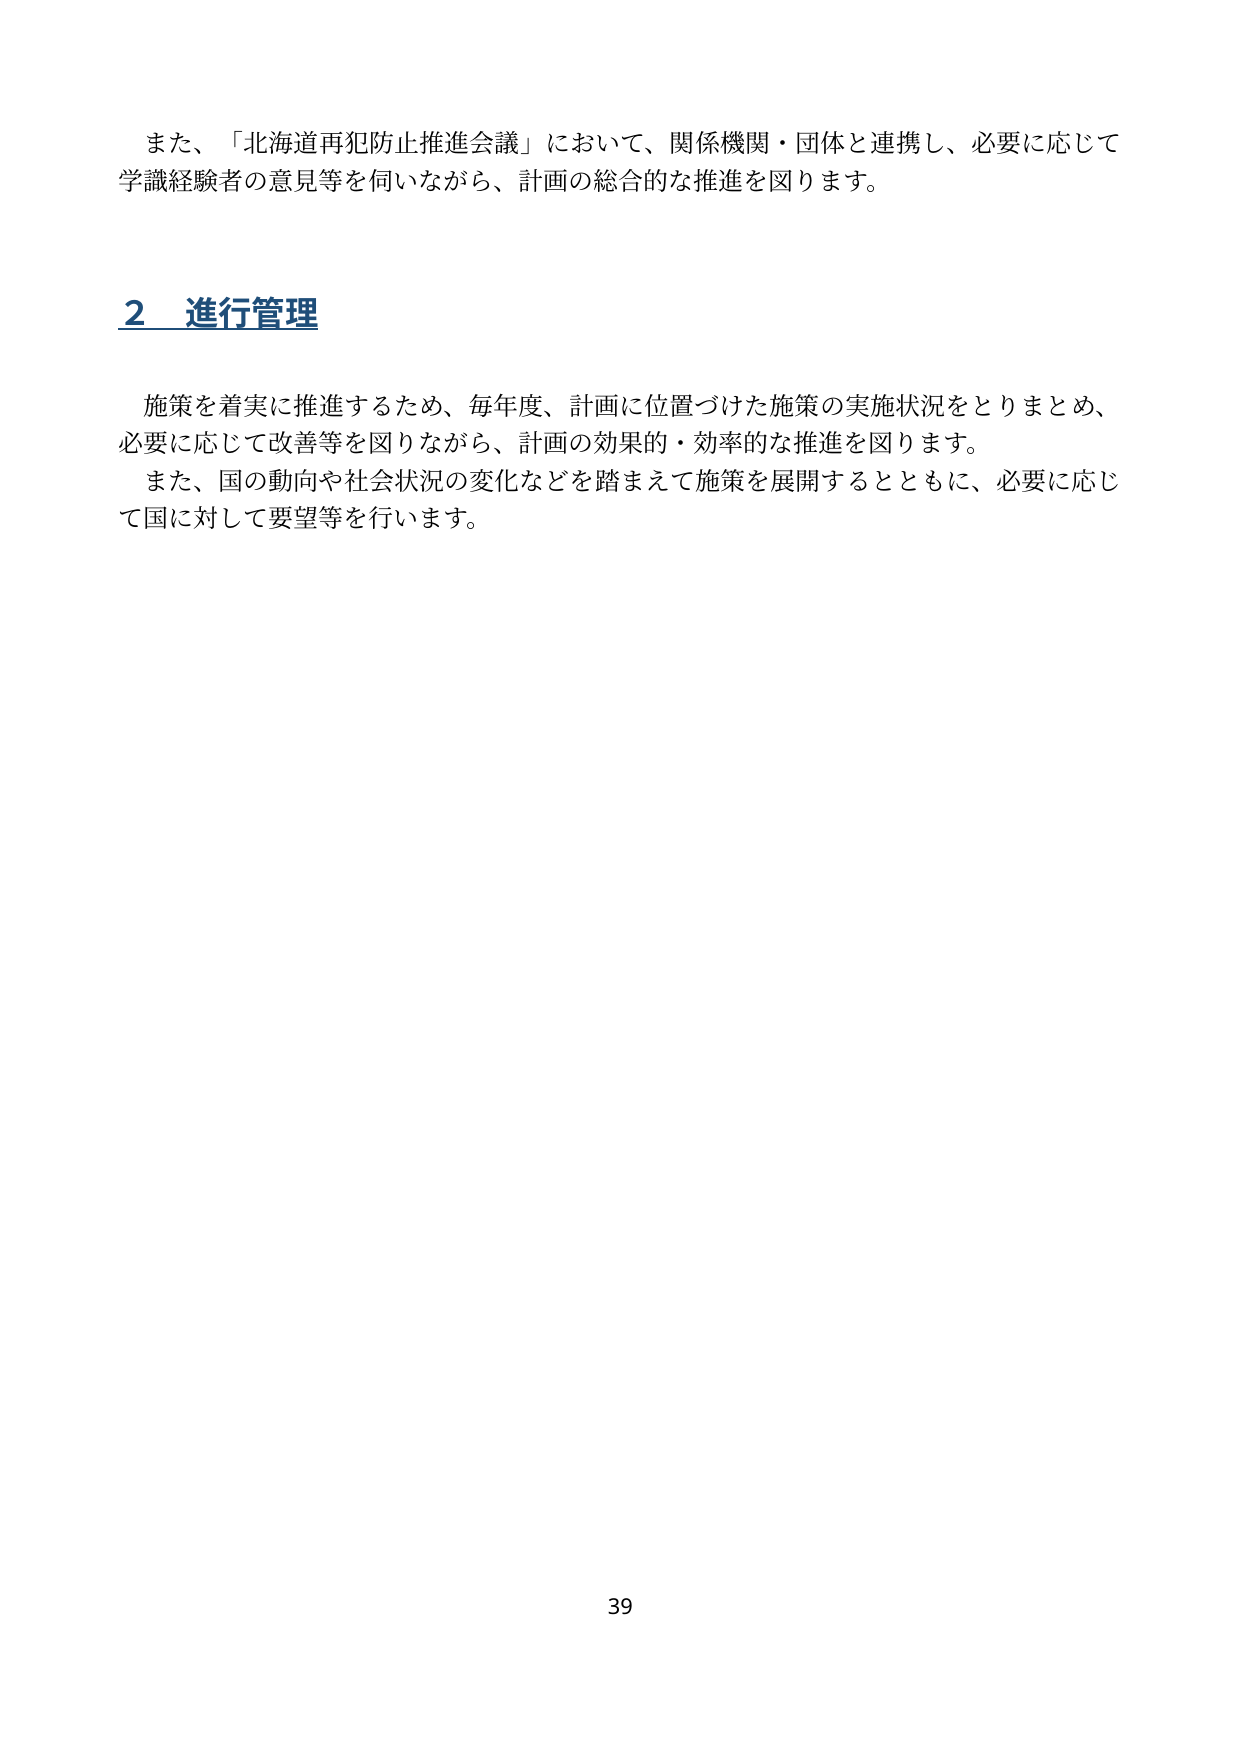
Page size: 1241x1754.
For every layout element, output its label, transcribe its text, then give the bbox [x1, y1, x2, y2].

text また、国の動向や社会状況の変化などを踏まえて施策を展開するとともに、必要に応じて国に対して要望等を行います。 [118, 461, 1122, 536]
text ２ 進行管理 [118, 273, 1122, 348]
text また、「北海道再犯防止推進会議」において、関係機関・団体と連携し、必要に応じて学識経験者の意見等を伺いながら、計画の総合的な推進を図ります。 [118, 123, 1122, 198]
text 施策を着実に推進するため、毎年度、計画に位置づけた施策の実施状況をとりまとめ、必要に応じて改善等を図りながら、計画の効果的・効率的な推進を図ります。 [118, 386, 1122, 461]
